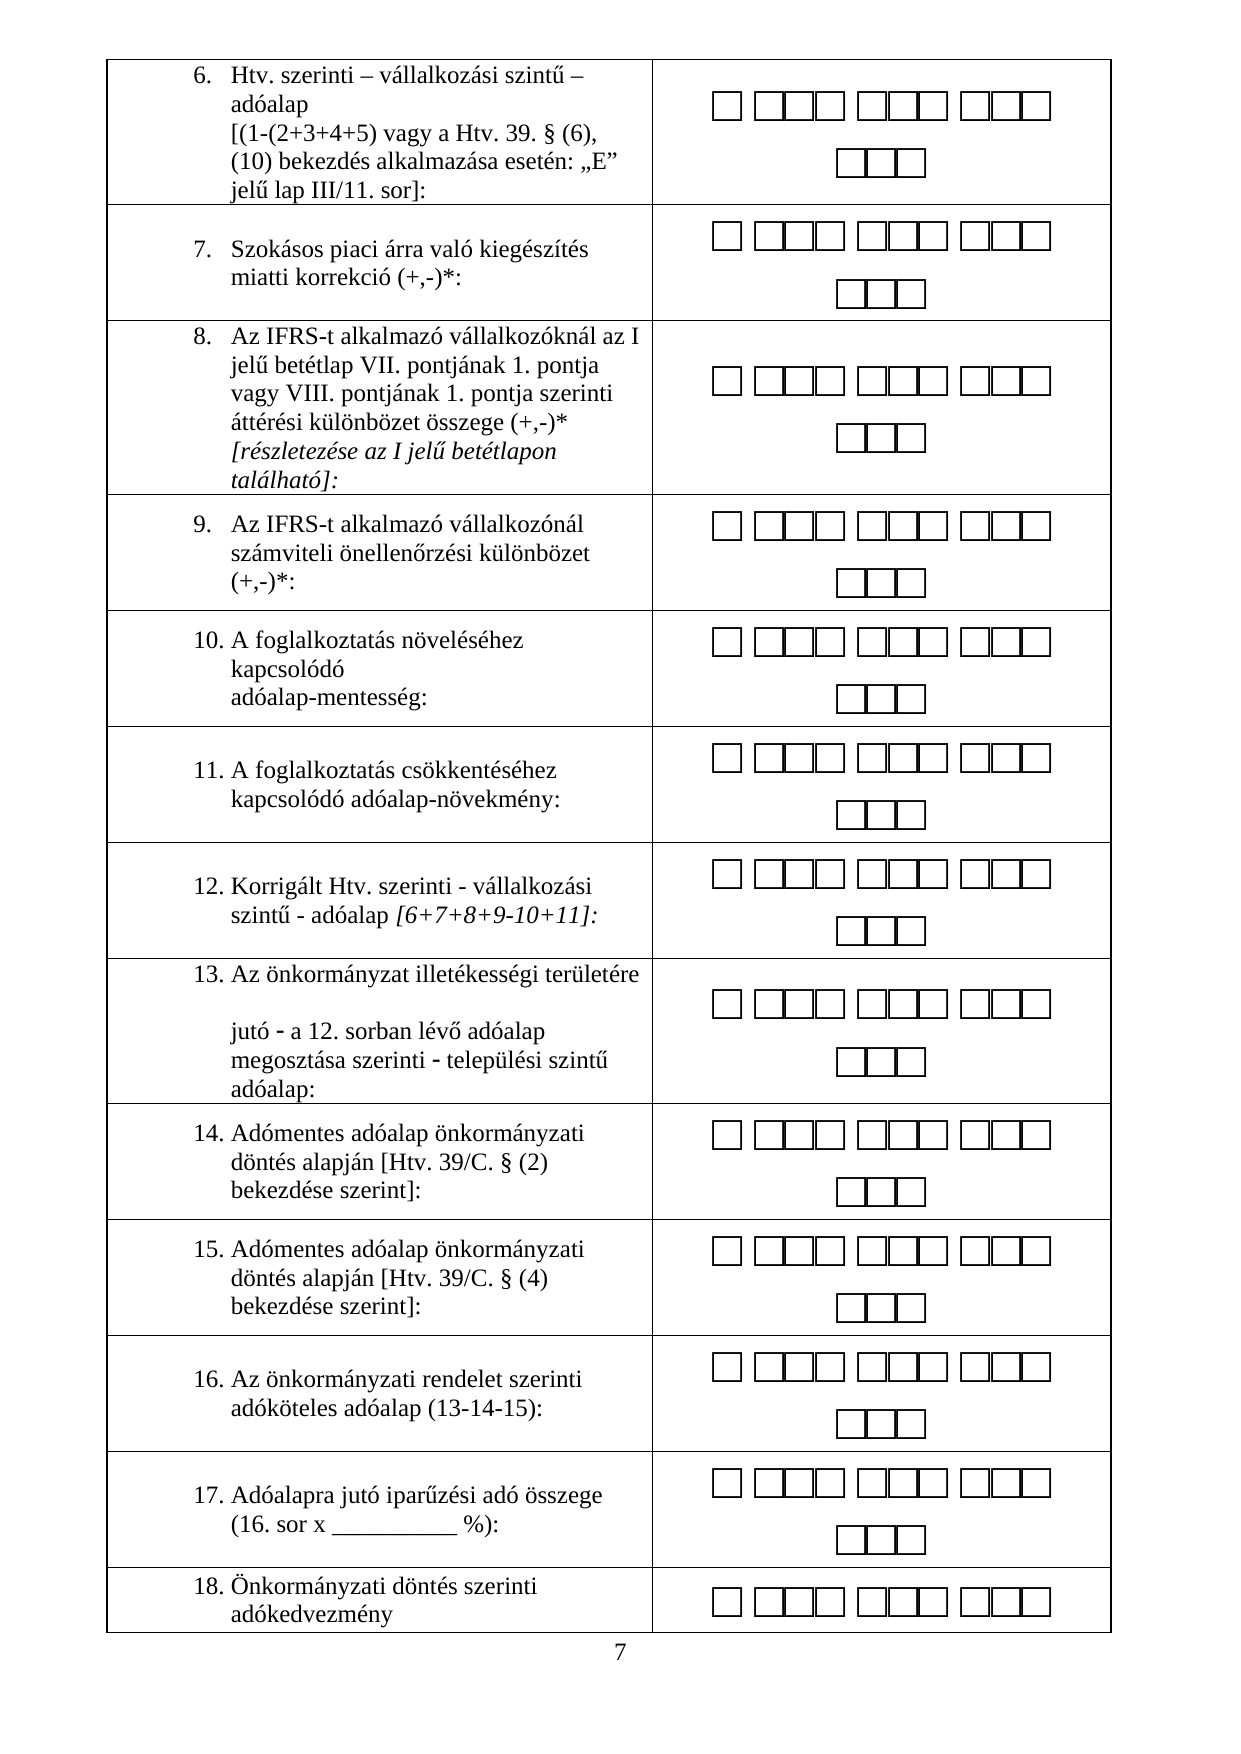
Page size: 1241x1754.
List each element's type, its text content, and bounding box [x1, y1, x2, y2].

table_cell Adómentes adóalap önkormányzati döntés alapján [Htv. 39/C. § (4) bekezdése szerint]: [108, 1220, 652, 1334]
table_cell □ □□□ □□□ □□□ □□□ [653, 1104, 1110, 1218]
table_cell □ □□□ □□□ □□□ □□□ [653, 843, 1110, 958]
table_cell Szokásos piaci árra való kiegészítés miatti korrekció (+,-)*: [108, 205, 652, 320]
table_cell □ □□□ □□□ □□□ □□□ [653, 205, 1110, 320]
table_cell Adóalapra jutó iparűzési adó összege (16. sor x __________ %): [108, 1452, 652, 1567]
table_cell □ □□□ □□□ □□□ □□□ [653, 1568, 1110, 1632]
table_cell □ □□□ □□□ □□□ □□□ [653, 727, 1110, 842]
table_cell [108, 1568, 652, 1632]
table_cell Az IFRS-t alkalmazó vállalkozóknál az I jelű betétlap VII. pontjának 1. pontja vagy VIII. pontjának 1. pontja szerinti áttérési különbözet összege (+,-)* [részletezése az I jelű betétlapon található]: [108, 321, 652, 493]
table_cell □ □□□ □□□ □□□ □□□ [653, 321, 1110, 493]
table_cell Korrigált Htv. szerinti - vállalkozási szintű - adóalap [6+7+8+9-10+11]: [108, 843, 652, 958]
table_cell Az önkormányzati rendelet szerinti adóköteles adóalap (13-14-15): [108, 1336, 652, 1451]
table_cell Az önkormányzat illetékességi területére jutó a 12. sorban lévő adóalap megosztása szerinti települési szintű adóalap: [108, 959, 652, 1102]
table_cell □ □□□ □□□ □□□ □□□ [653, 60, 1110, 204]
table_cell □ □□□ □□□ □□□ □□□ [653, 1452, 1110, 1567]
table_cell □ □□□ □□□ □□□ □□□ [653, 1336, 1110, 1451]
table_cell Az IFRS-t alkalmazó vállalkozónál számviteli önellenőrzési különbözet (+,-)*: [108, 495, 652, 609]
table_cell □ □□□ □□□ □□□ □□□ [653, 1220, 1110, 1334]
table_cell □ □□□ □□□ □□□ □□□ [653, 959, 1110, 1102]
table_cell □ □□□ □□□ □□□ □□□ [653, 495, 1110, 609]
table_cell A foglalkoztatás csökkentéséhez kapcsolódó adóalap-növekmény: [108, 727, 652, 842]
table_cell Adómentes adóalap önkormányzati döntés alapján [Htv. 39/C. § (2) bekezdése szerint]: [108, 1104, 652, 1218]
table_cell □ □□□ □□□ □□□ □□□ [653, 611, 1110, 726]
table_cell A foglalkoztatás növeléséhez kapcsolódó adóalap-mentesség: [108, 611, 652, 726]
table_cell Htv. szerinti – vállalkozási szintű – adóalap [(1-(2+3+4+5) vagy a Htv. 39. § (6), (10) bekezdés alkalmazása esetén: „E” jelű lap III/11. sor]: [108, 60, 652, 204]
